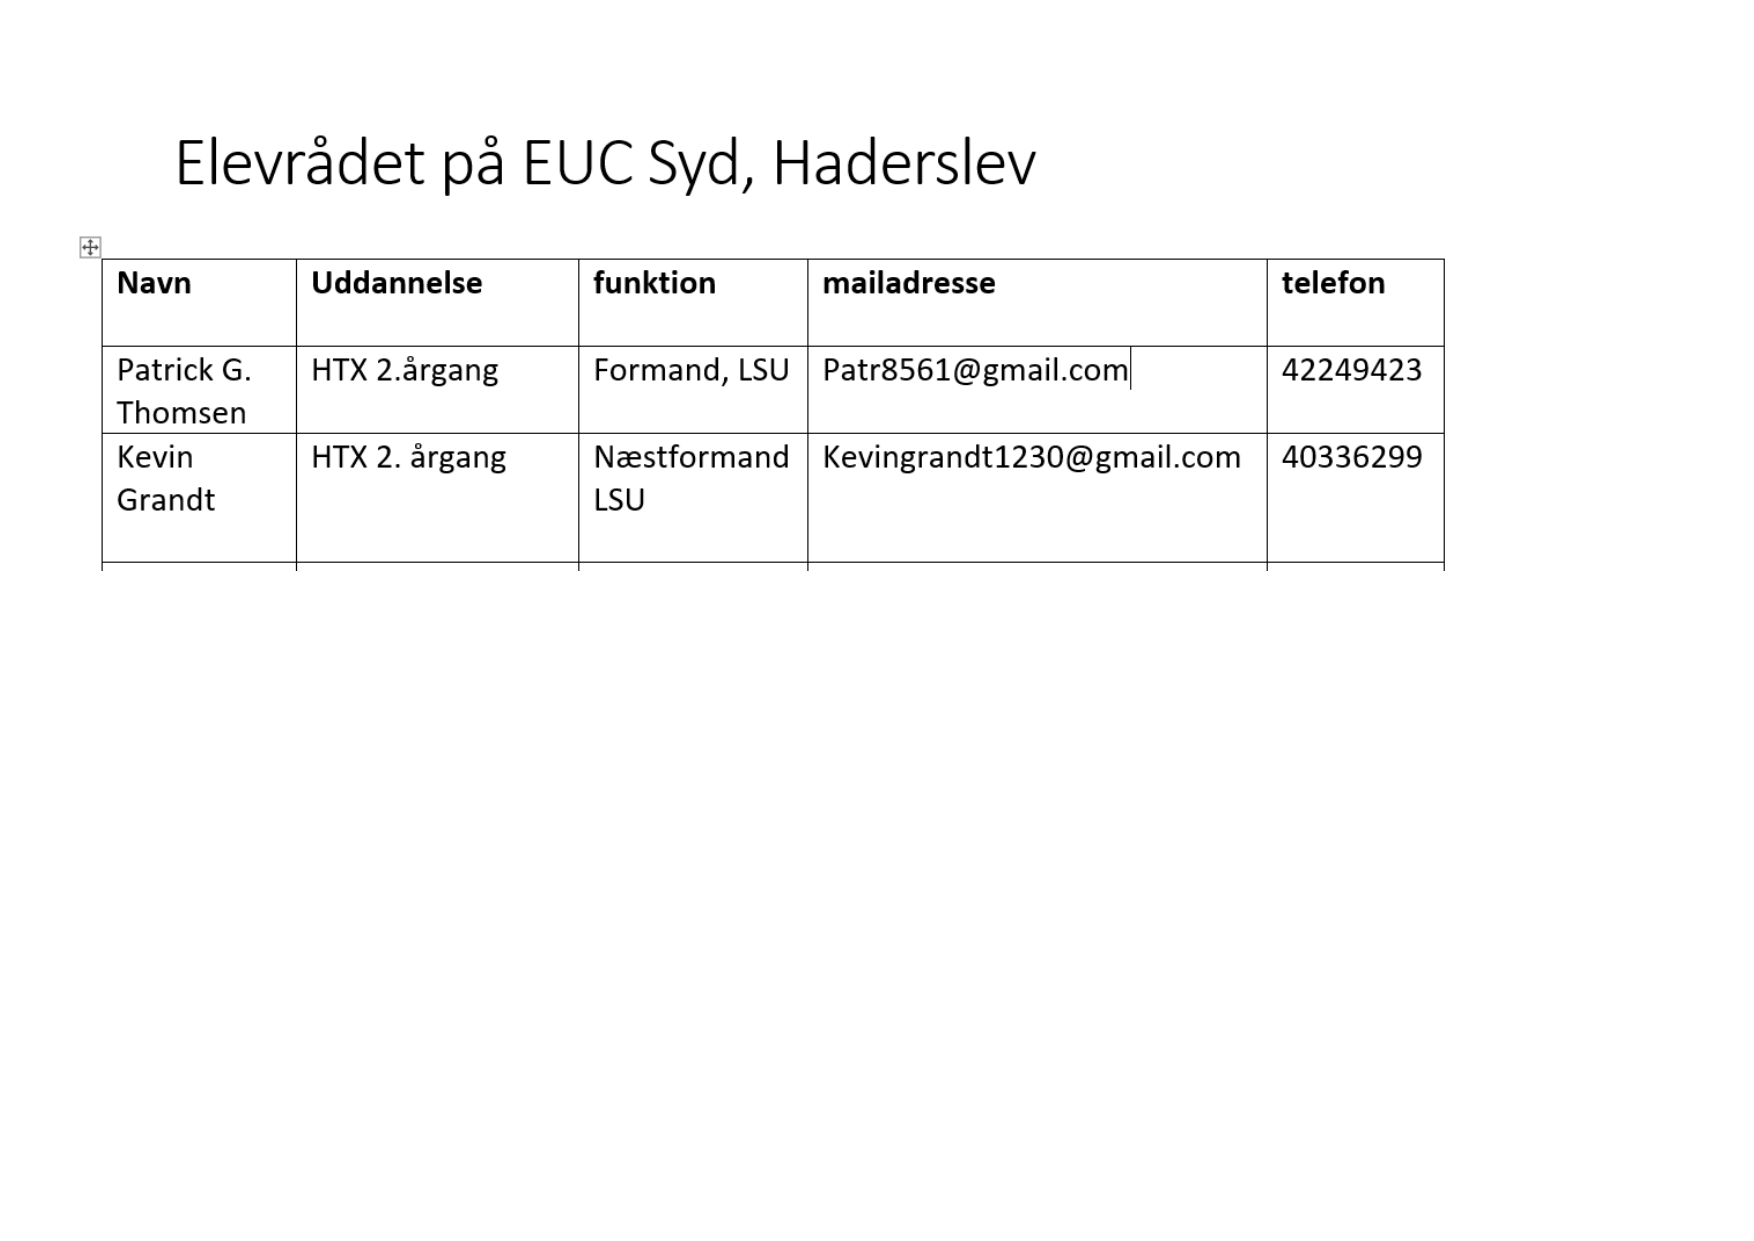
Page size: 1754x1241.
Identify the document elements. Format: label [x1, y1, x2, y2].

picture [75, 75, 1475, 571]
